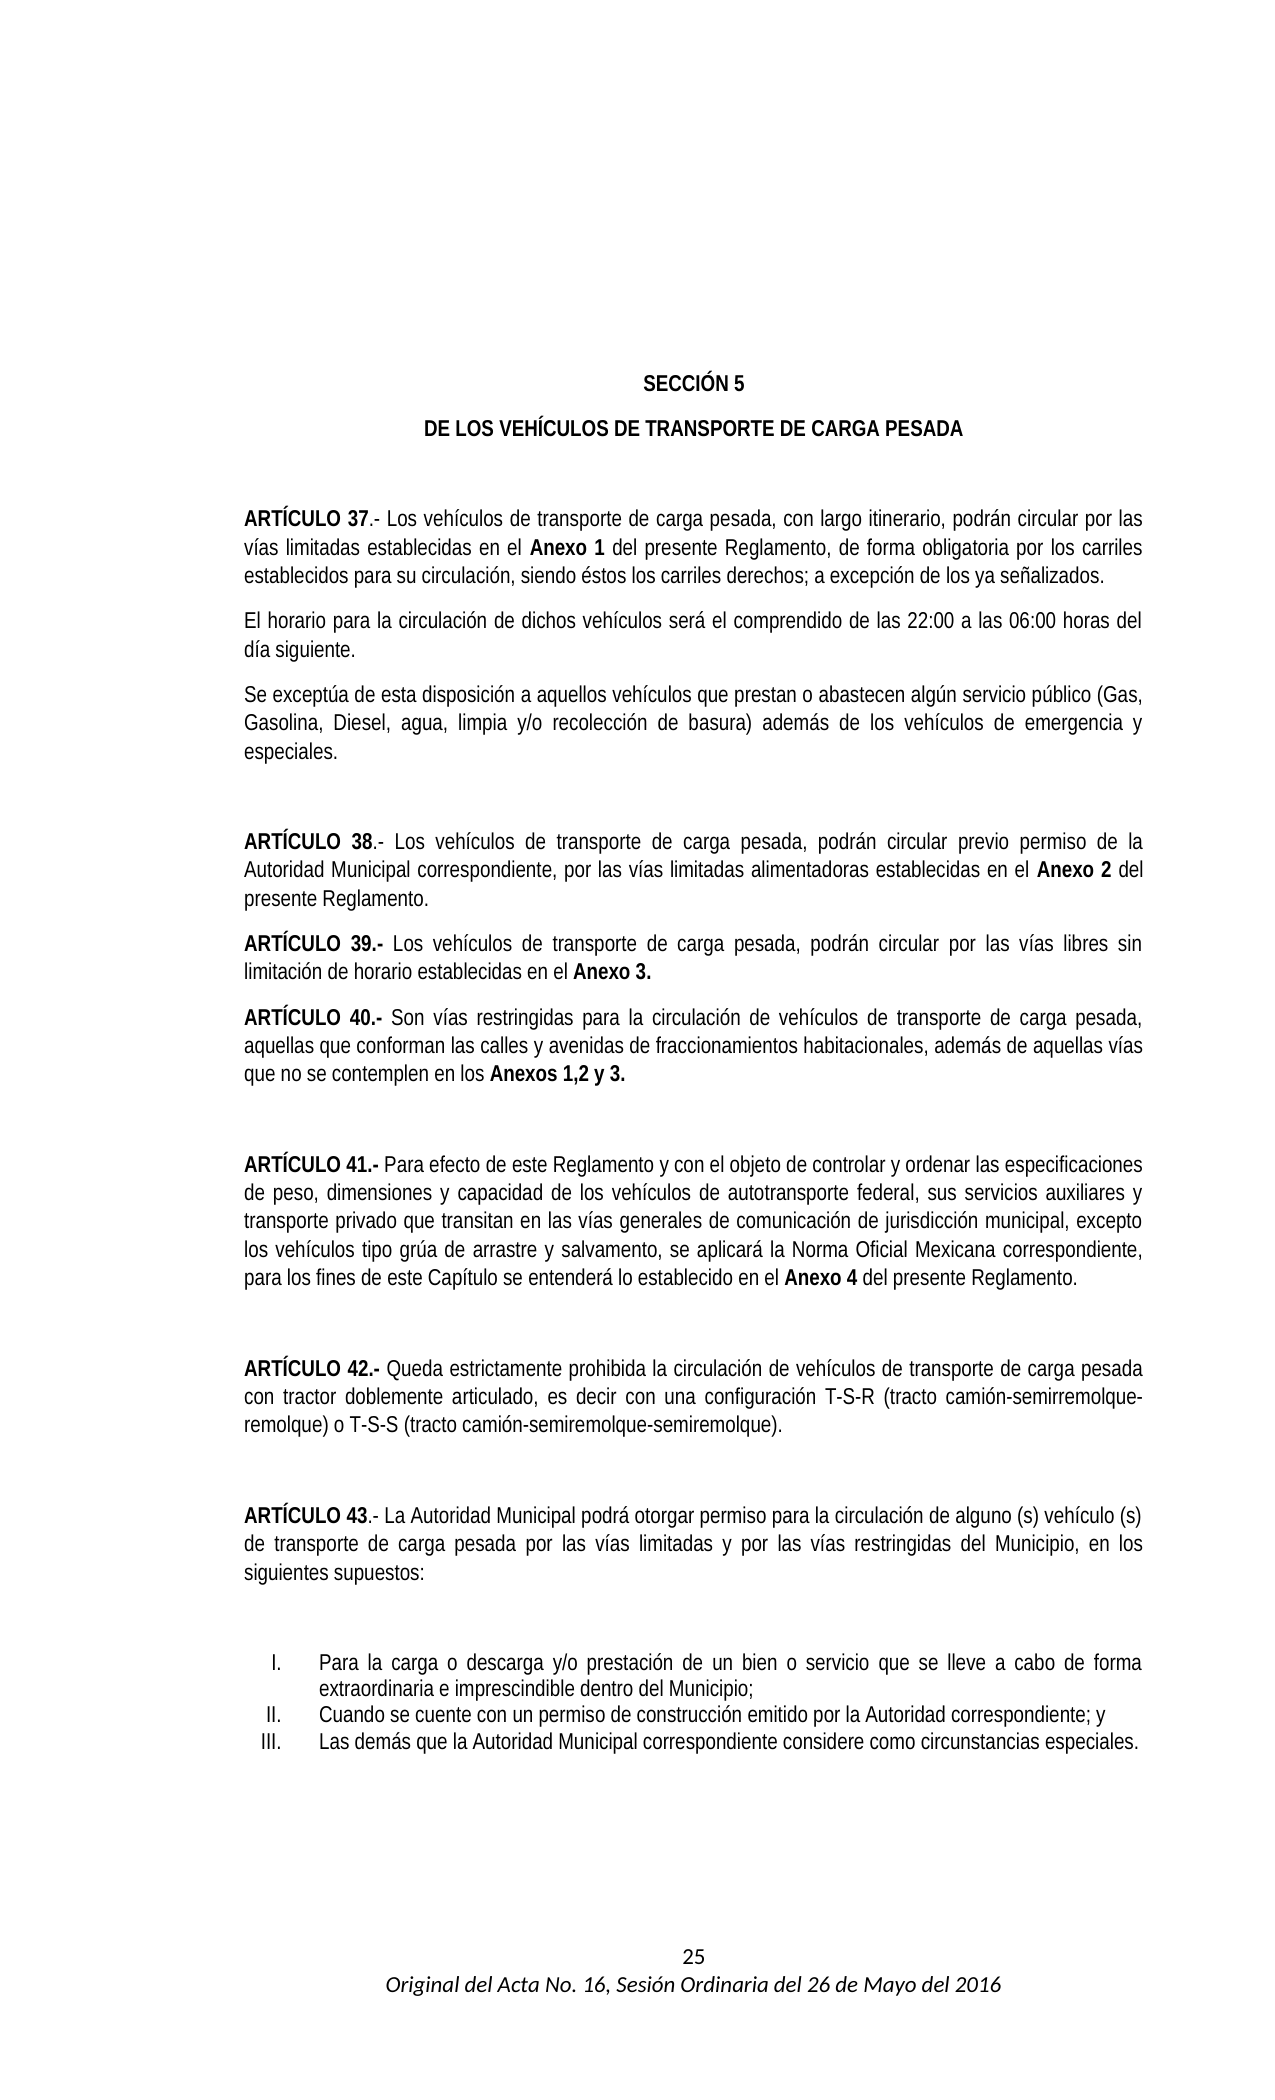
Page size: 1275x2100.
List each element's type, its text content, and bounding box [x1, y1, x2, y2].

text El horario para la circulación de dichos vehículos será el comprendido de las 22:00 a las 06:00 horas del día siguiente. [244, 607, 1143, 662]
text ARTÍCULO 37.- Los vehículos de transporte de carga pesada, con largo itinerario, podrán circular por las vías limitadas establecidas en el Anexo 1 del presente Reglamento, de forma obligatoria por los carriles establecidos para su circulación, siendo éstos los carriles derechos; a excepción de los ya señalizados. [244, 505, 1143, 588]
text Sección 5 [244, 370, 1143, 396]
text ARTÍCULO 39.- Los vehículos de transporte de carga pesada, podrán circular por las vías libres sin limitación de horario establecidas en el Anexo 3. [244, 930, 1143, 985]
text ARTÍCULO 38.- Los vehículos de transporte de carga pesada, podrán circular previo permiso de la Autoridad Municipal correspondiente, por las vías limitadas alimentadoras establecidas en el Anexo 2 del presente Reglamento. [244, 828, 1143, 911]
text ARTÍCULO 40.- Son vías restringidas para la circulación de vehículos de transporte de carga pesada, aquellas que conforman las calles y avenidas de fraccionamientos habitacionales, además de aquellas vías que no se contemplen en los Anexos 1,2 y 3. [244, 1003, 1143, 1087]
text DE LOS VEHÍCULOS DE TRANSPORTE DE CARGA PESADA [244, 415, 1143, 441]
text ARTÍCULO 42.- Queda estrictamente prohibida la circulación de vehículos de transporte de carga pesada con tractor doblemente articulado, es decir con una configuración T-S-R (tracto camión-semirremolque-remolque) o T-S-S (tracto camión-semiremolque-semiremolque). [244, 1354, 1143, 1438]
text Se exceptúa de esta disposición a aquellos vehículos que prestan o abastecen algún servicio público (Gas, Gasolina, Diesel, agua, limpia y/o recolección de basura) además de los vehículos de emergencia y especiales. [244, 681, 1143, 764]
list Las demás que la Autoridad Municipal correspondiente considere como circunstancias especiales. [281, 1728, 1143, 1754]
text ARTÍCULO 41.- Para efecto de este Reglamento y con el objeto de controlar y ordenar las especificaciones de peso, dimensiones y capacidad de los vehículos de autotransporte federal, sus servicios auxiliares y transporte privado que transitan en las vías generales de comunicación de jurisdicción municipal, excepto los vehículos tipo grúa de arrastre y salvamento, se aplicará la Norma Oficial Mexicana correspondiente, para los fines de este Capítulo se entenderá lo establecido en el Anexo 4 del presente Reglamento. [244, 1151, 1143, 1291]
list Cuando se cuente con un permiso de construcción emitido por la Autoridad correspondiente; y [281, 1701, 1143, 1728]
text ARTÍCULO 43.- La Autoridad Municipal podrá otorgar permiso para la circulación de alguno (s) vehículo (s) de transporte de carga pesada por las vías limitadas y por las vías restringidas del Municipio, en los siguientes supuestos: [244, 1502, 1143, 1585]
list Para la carga o descarga y/o prestación de un bien o servicio que se lleve a cabo de forma extraordinaria e imprescindible dentro del Municipio; [281, 1649, 1143, 1701]
